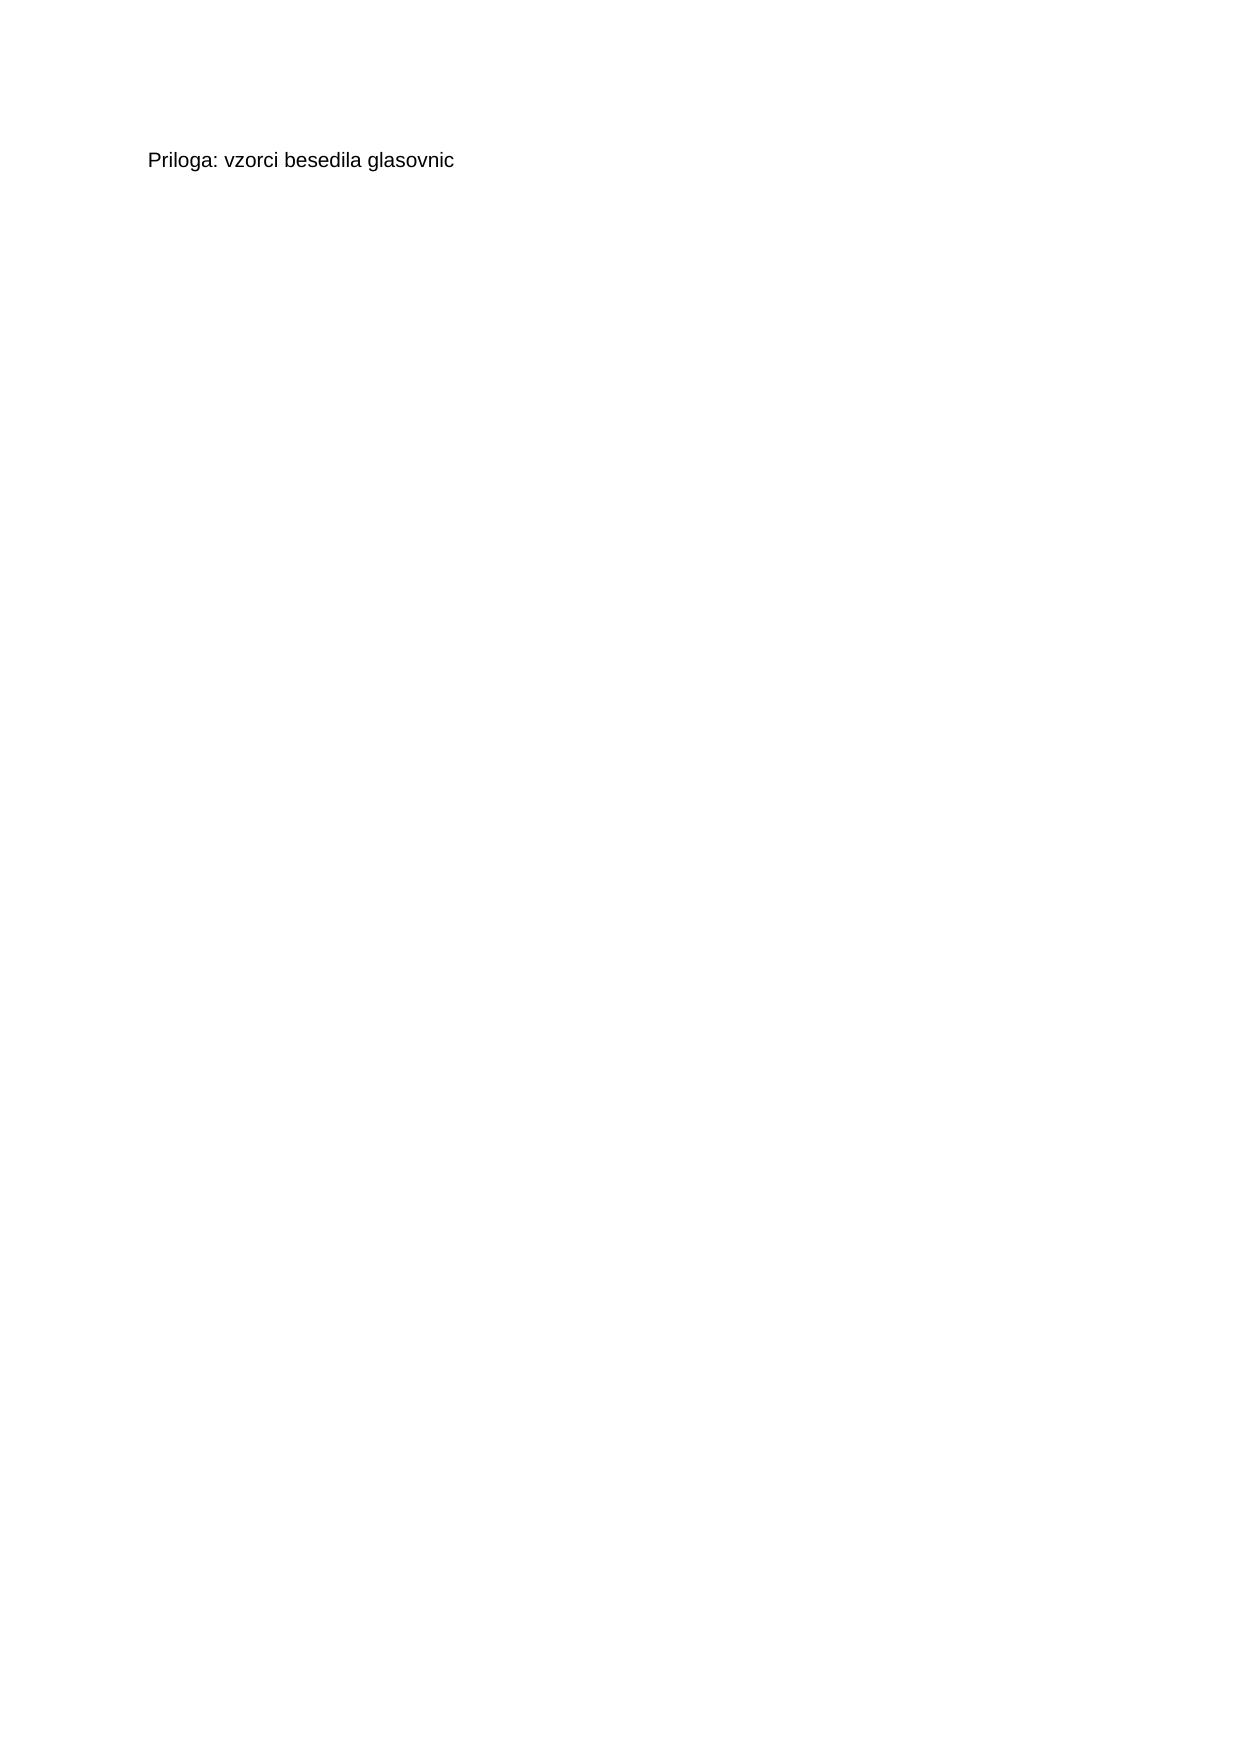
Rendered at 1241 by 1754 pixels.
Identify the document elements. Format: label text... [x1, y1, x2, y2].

text Priloga: vzorci besedila glasovnic [148, 148, 1093, 172]
